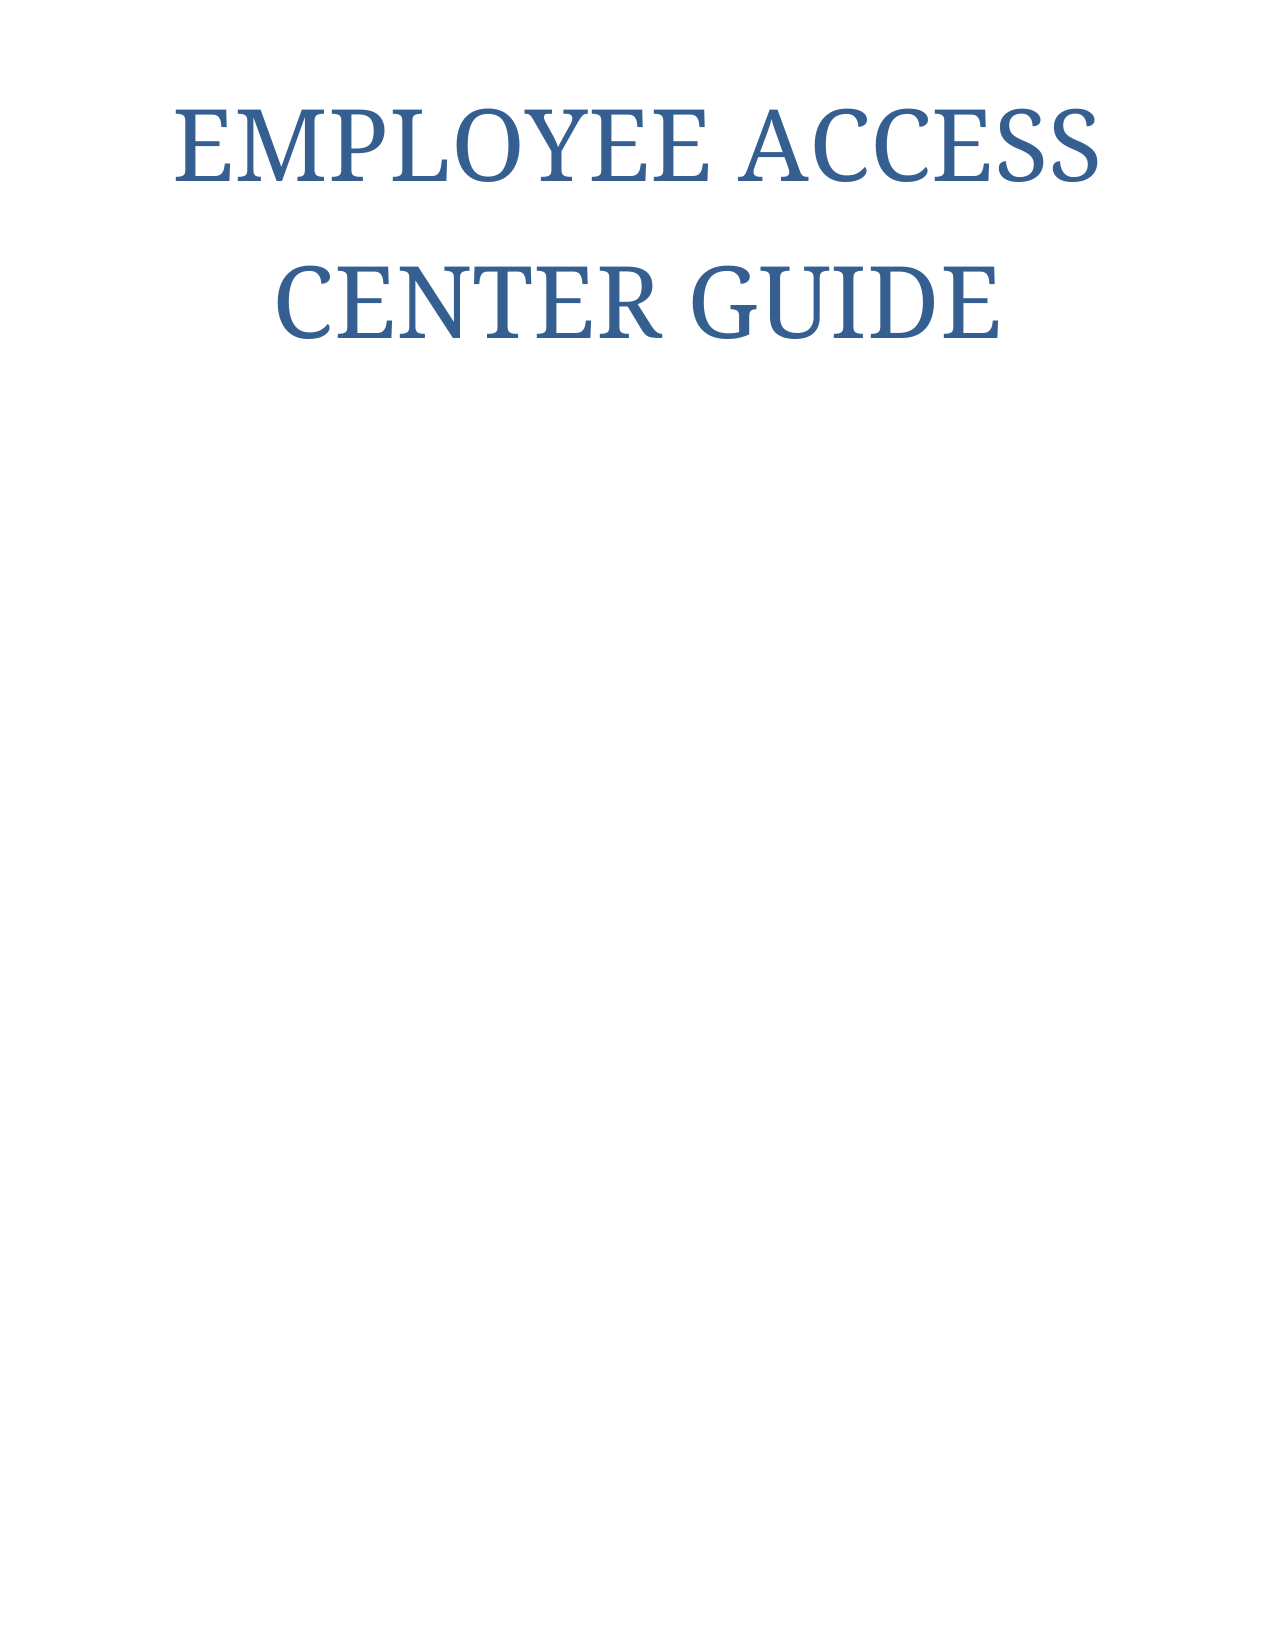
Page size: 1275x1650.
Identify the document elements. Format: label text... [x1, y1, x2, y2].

text EMPLOYEE ACCESS CENTER GUIDE [75, 75, 1200, 368]
